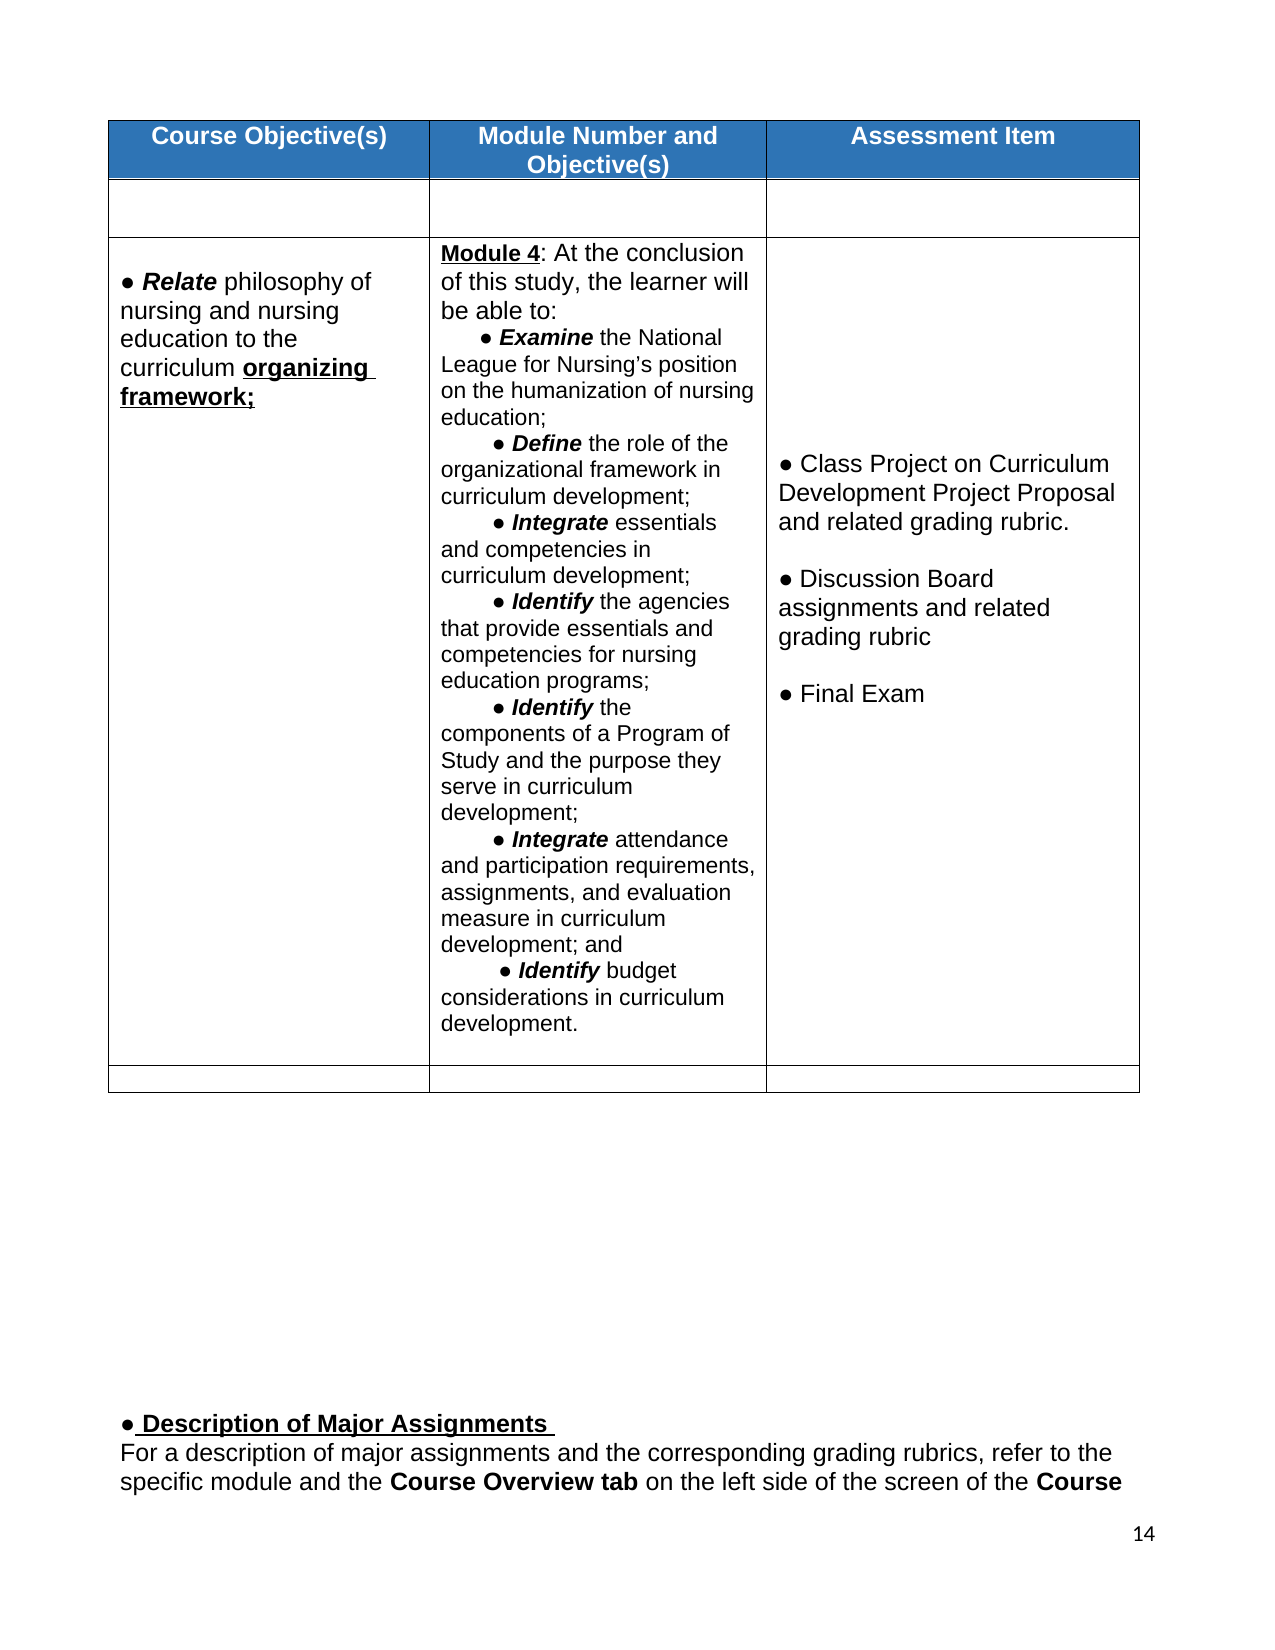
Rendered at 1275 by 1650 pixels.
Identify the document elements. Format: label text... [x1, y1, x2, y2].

text ● Description of Major Assignments [120, 1409, 1155, 1438]
text For a description of major assignments and the corresponding grading rubrics, refer to the [120, 1438, 1155, 1467]
table_cell ● Relate philosophy of nursing and nursing education to the curriculum organizing framework; [109, 238, 429, 1065]
table_cell [430, 1066, 766, 1092]
table_cell [109, 1066, 429, 1092]
table_header Module Number and Objective(s) [430, 121, 766, 178]
table_header Course Objective(s) [109, 121, 429, 178]
table_header Assessment Item [767, 121, 1139, 178]
table_cell ● Class Project on Curriculum Development Project Proposal and related grading rubric. ● Discussion Board assignments and related grading rubric ● Final Exam [767, 238, 1139, 1065]
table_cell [109, 180, 429, 237]
table_cell Module 4: At the conclusion of this study, the learner will be able to: ● Examine the National League for Nursing’s position on the humanization of nursing education; ● Define the role of the organizational framework in curriculum development; ● Integrate essentials and competencies in curriculum development; ● Identify the agencies that provide essentials and competencies for nursing education programs; ● Identify the components of a Program of Study and the purpose they serve in curriculum development; ● Integrate attendance and participation requirements, assignments, and evaluation measure in curriculum development; and ● Identify budget considerations in curriculum development. [430, 238, 766, 1065]
table_cell [767, 1066, 1139, 1092]
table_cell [767, 180, 1139, 237]
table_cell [430, 180, 766, 237]
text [120, 1467, 1155, 1496]
